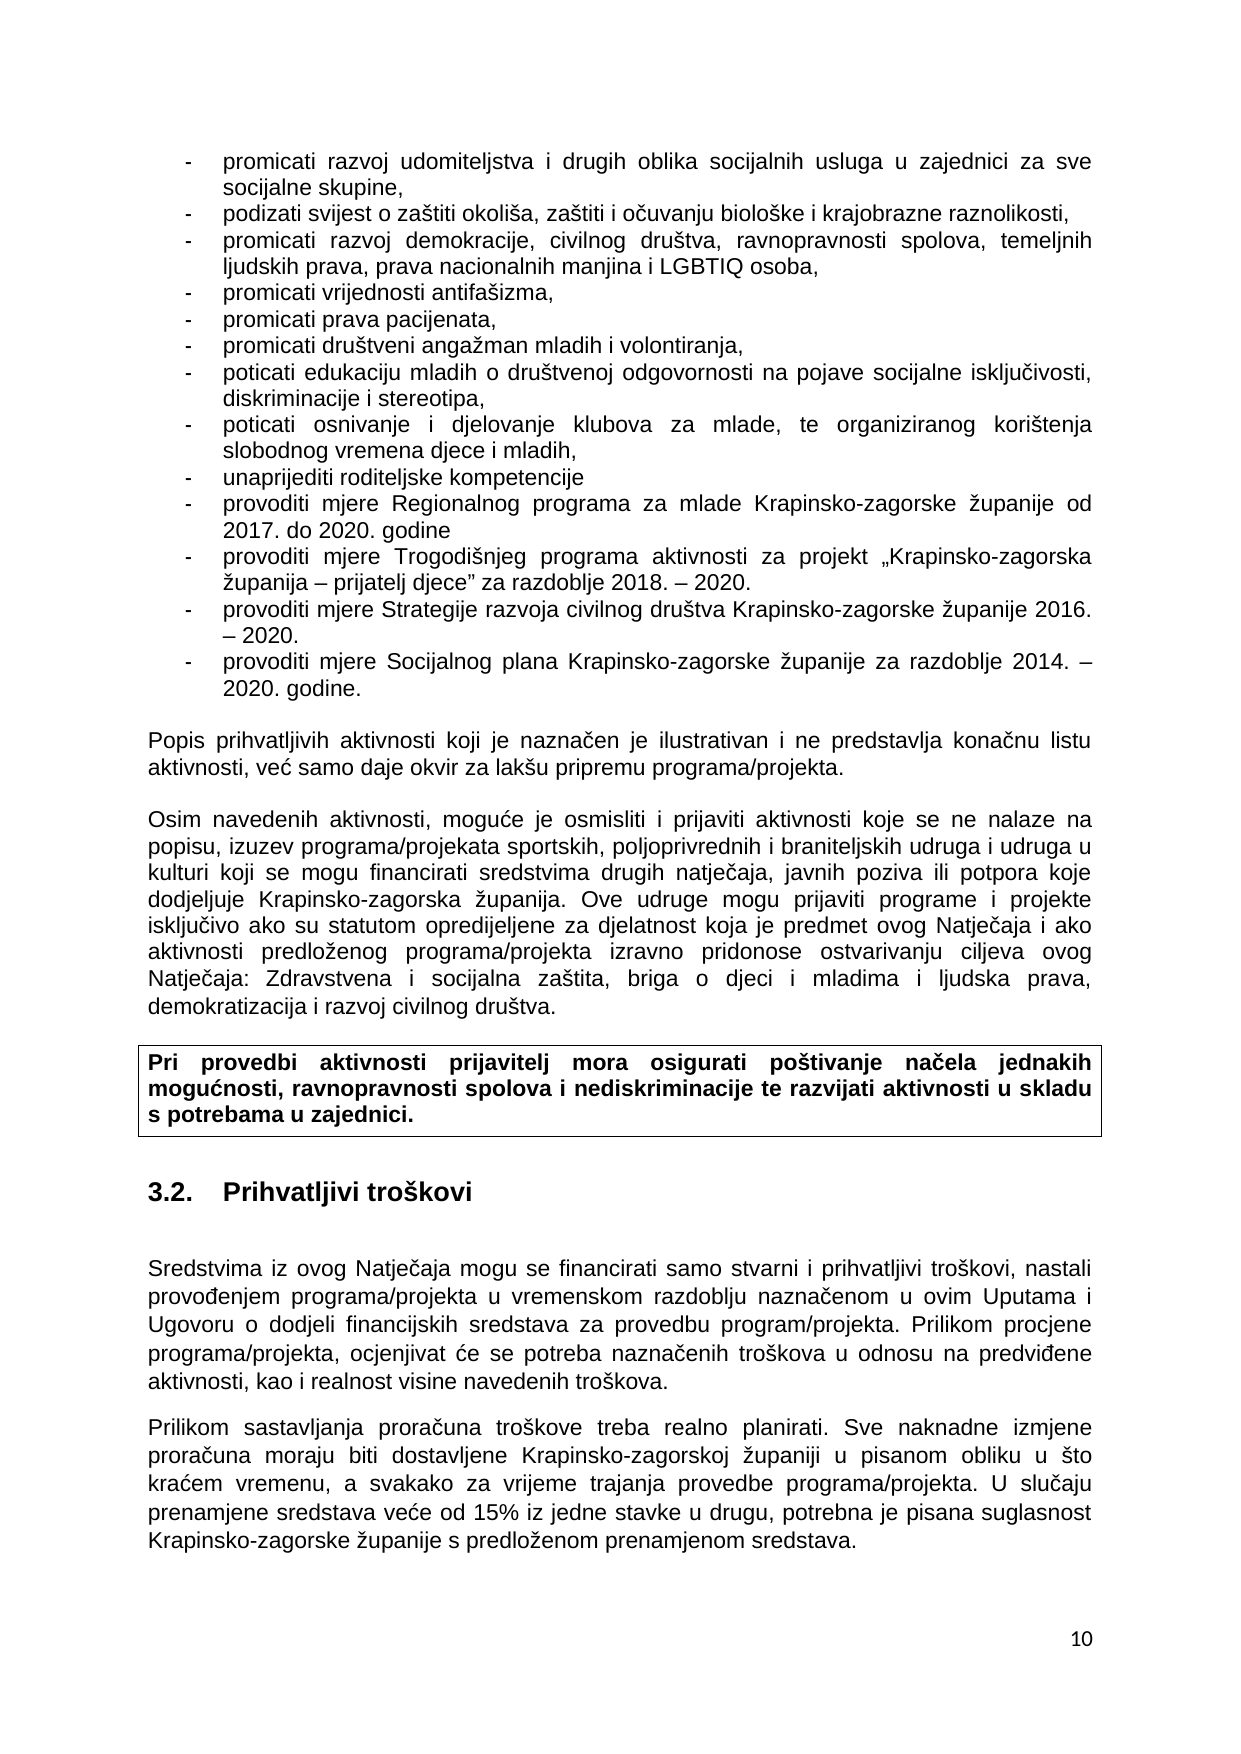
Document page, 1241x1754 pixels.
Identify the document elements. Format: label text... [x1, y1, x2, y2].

subtitle 3.2. Prihvatljivi troškovi [148, 1176, 1093, 1208]
list poticati edukaciju mladih o društvenoj odgovornosti na pojave socijalne isključivosti, diskriminacije i stereotipa, [185, 358, 1093, 411]
list podizati svijest o zaštiti okoliša, zaštiti i očuvanju biološke i krajobrazne raznolikosti, [185, 200, 1093, 227]
list promicati razvoj demokracije, civilnog društva, ravnopravnosti spolova, temeljnih ljudskih prava, prava nacionalnih manjina i LGBTIQ osoba, [185, 227, 1093, 279]
list promicati razvoj udomiteljstva i drugih oblika socijalnih usluga u zajednici za sve socijalne skupine, [185, 148, 1093, 200]
list provoditi mjere Trogodišnjeg programa aktivnosti za projekt „Krapinsko-zagorska županija – prijatelj djece” za razdoblje 2018. – 2020. [185, 543, 1093, 596]
list provoditi mjere Strategije razvoja civilnog društva Krapinsko-zagorske županije 2016. – 2020. [185, 596, 1093, 648]
text Osim navedenih aktivnosti, moguće je osmisliti i prijaviti aktivnosti koje se ne nalaze na popisu, izuzev programa/projekata sportskih, poljoprivrednih i braniteljskih udruga i udruga u kulturi koji se mogu financirati sredstvima drugih natječaja, javnih poziva ili potpora koje dodjeljuje Krapinsko-zagorska županija. Ove udruge mogu prijaviti programe i projekte isključivo ako su statutom opredijeljene za djelatnost koja je predmet ovog Natječaja i ako aktivnosti predloženog programa/projekta izravno pridonose ostvarivanju ciljeva ovog Natječaja: Zdravstvena i socijalna zaštita, briga o djeci i mladima i ljudska prava, demokratizacija i razvoj civilnog društva. [148, 806, 1093, 1019]
list promicati društveni angažman mladih i volontiranja, [185, 332, 1093, 358]
list promicati vrijednosti antifašizma, [185, 279, 1093, 306]
list provoditi mjere Regionalnog programa za mlade Krapinsko-zagorske županije od 2017. do 2020. godine [185, 490, 1093, 543]
text Popis prihvatljivih aktivnosti koji je naznačen je ilustrativan i ne predstavlja konačnu listu aktivnosti, već samo daje okvir za lakšu pripremu programa/projekta. [148, 727, 1093, 780]
text Sredstvima iz ovog Natječaja mogu se financirati samo stvarni i prihvatljivi troškovi, nastali provođenjem programa/projekta u vremenskom razdoblju naznačenom u ovim Uputama i Ugovoru o dodjeli financijskih sredstava za provedbu program/projekta. Prilikom procjene programa/projekta, ocjenjivat će se potreba naznačenih troškova u odnosu na predviđene aktivnosti, kao i realnost visine navedenih troškova. [148, 1254, 1093, 1395]
list poticati osnivanje i djelovanje klubova za mlade, te organiziranog korištenja slobodnog vremena djece i mladih, [185, 411, 1093, 464]
list promicati prava pacijenata, [185, 306, 1093, 332]
text Prilikom sastavljanja proračuna troškove treba realno planirati. Sve naknadne izmjene proračuna moraju biti dostavljene Krapinsko-zagorskoj županiji u pisanom obliku u što kraćem vremenu, a svakako za vrijeme trajanja provedbe programa/projekta. U slučaju prenamjene sredstava veće od 15% iz jedne stavke u drugu, potrebna je pisana suglasnost Krapinsko-zagorske županije s predloženom prenamjenom sredstava. [148, 1413, 1093, 1553]
list unaprijediti roditeljske kompetencije [185, 464, 1093, 490]
list provoditi mjere Socijalnog plana Krapinsko-zagorske županije za razdoblje 2014. – 2020. godine. [185, 648, 1093, 701]
text Pri provedbi aktivnosti prijavitelj mora osigurati poštivanje načela jednakih mogućnosti, ravnopravnosti spolova i nediskriminacije te razvijati aktivnosti u skladu s potrebama u zajednici. [139, 1046, 1101, 1136]
